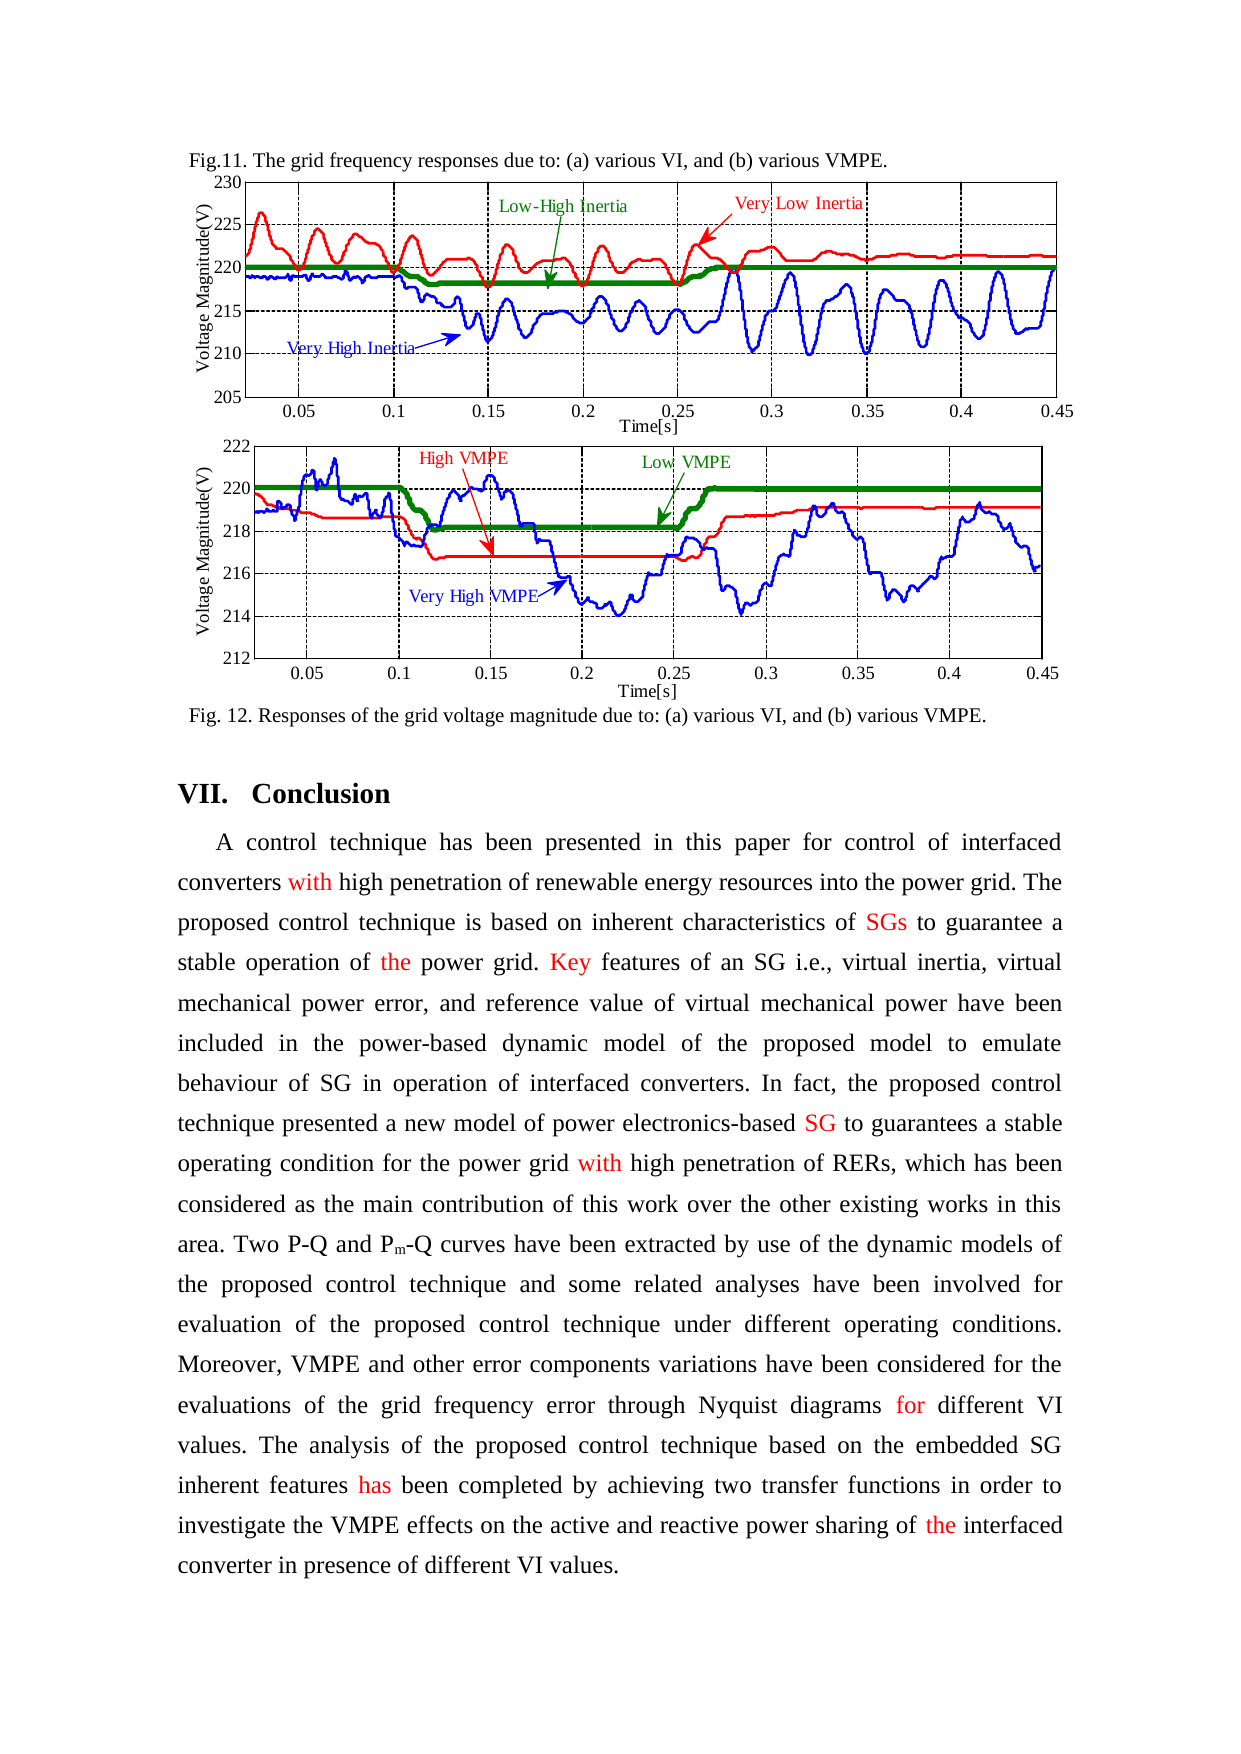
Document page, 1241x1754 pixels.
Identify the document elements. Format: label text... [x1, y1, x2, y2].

table_cell Fig. 12. Responses of the grid voltage magnitude due to: (a) various VI, and (b) various VMPE. [177, 703, 1085, 727]
subtitle Conclusion [177, 777, 1063, 810]
table_cell [177, 437, 1085, 702]
table_cell [177, 172, 1085, 437]
text A control technique has been presented in this paper for control of interfaced converters with high penetration of renewable energy resources into the power grid. The proposed control technique is based on inherent characteristics of SGs to guarantee a stable operation of the power grid. Key features of an SG i.e., virtual inertia, virtual mechanical power error, and reference value of virtual mechanical power have been included in the power-based dynamic model of the proposed model to emulate behaviour of SG in operation of interfaced converters. In fact, the proposed control technique presented a new model of power electronics-based SG to guarantees a stable operating condition for the power grid with high penetration of RERs, which has been considered as the main contribution of this work over the other existing works in this area. Two P-Q and Pm-Q curves have been extracted by use of the dynamic models of the proposed control technique and some related analyses have been involved for evaluation of the proposed control technique under different operating conditions. Moreover, VMPE and other error components variations have been considered for the evaluations of the grid frequency error through Nyquist diagrams for different VI values. The analysis of the proposed control technique based on the embedded SG inherent features has been completed by achieving two transfer functions in order to investigate the VMPE effects on the active and reactive power sharing of the interfaced converter in presence of different VI values. [177, 827, 1063, 1579]
table_cell Fig.11. The grid frequency responses due to: (a) various VI, and (b) various VMPE. [177, 148, 1085, 172]
